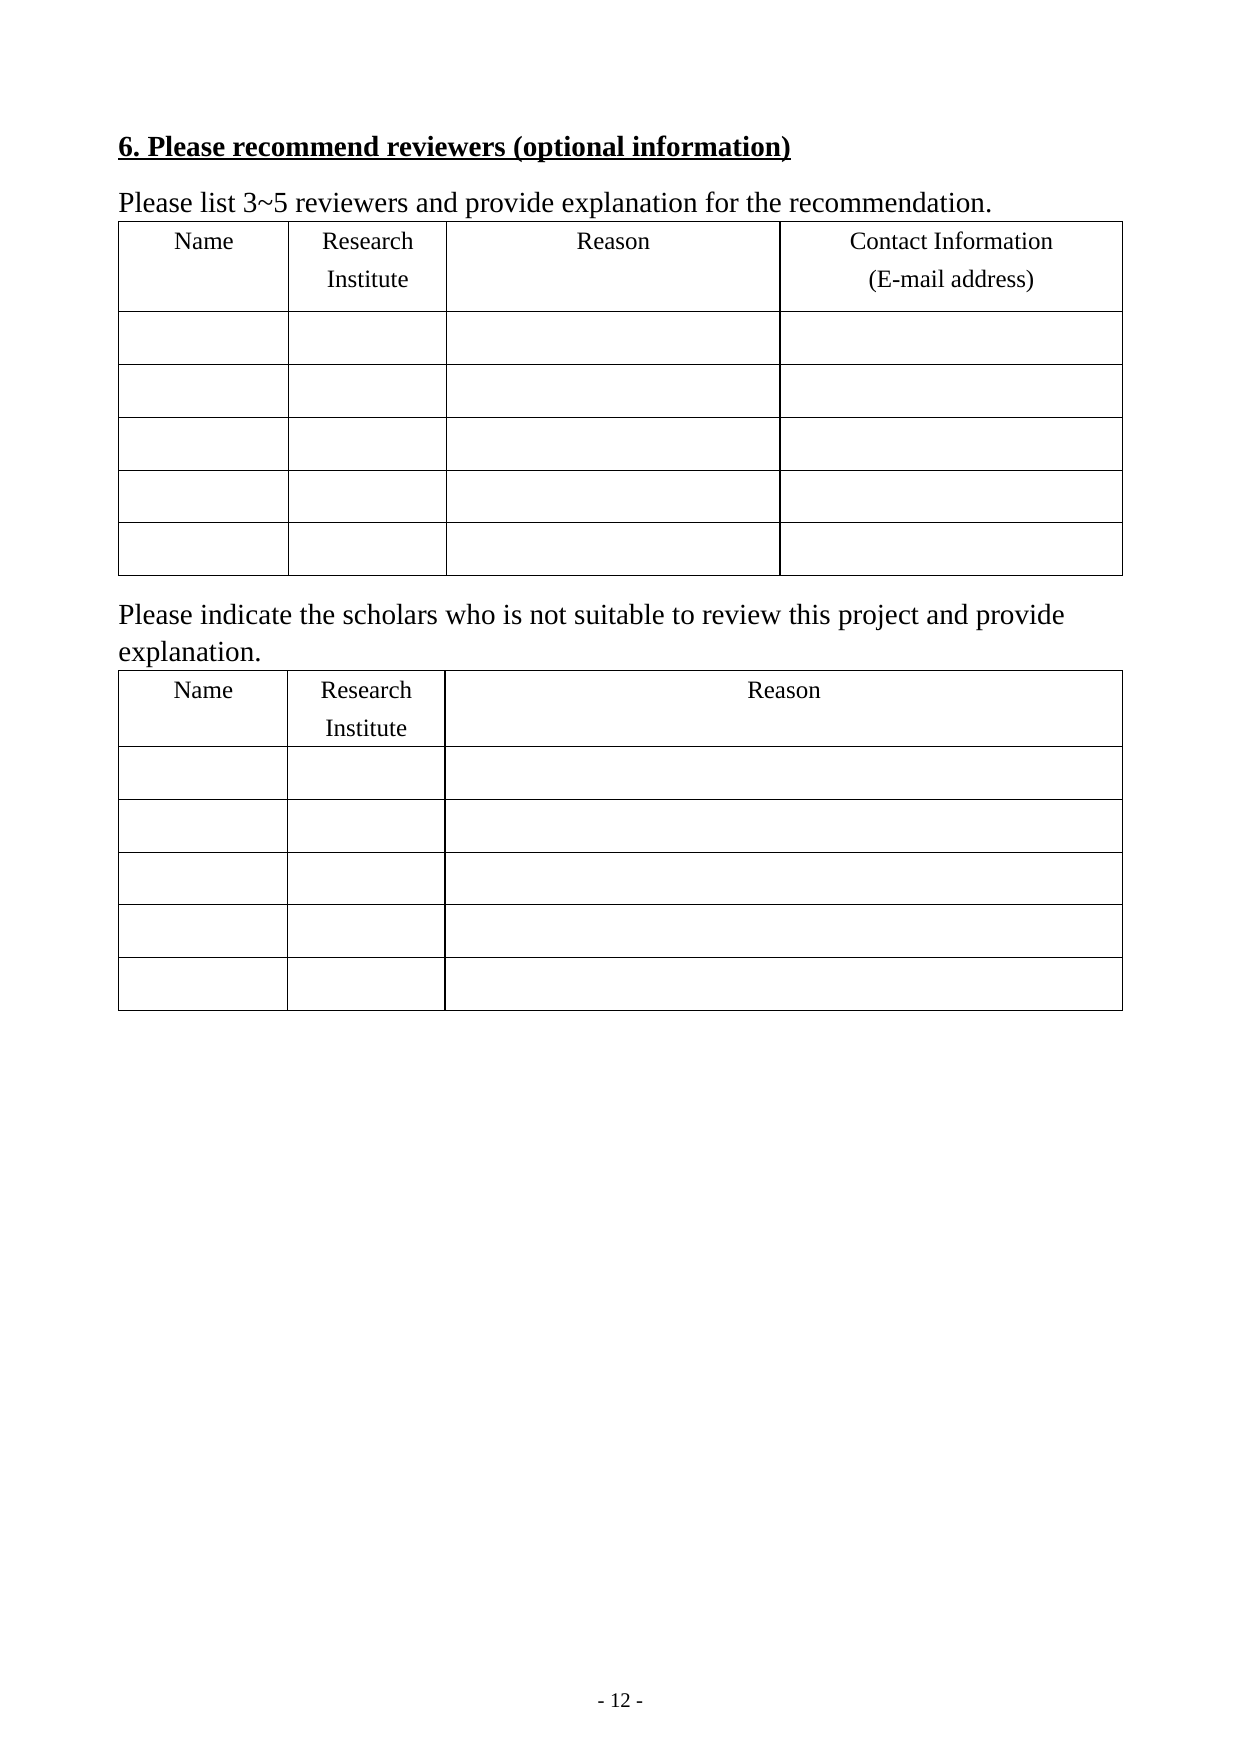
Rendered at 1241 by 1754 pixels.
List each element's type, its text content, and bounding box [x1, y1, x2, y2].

table_cell [289, 312, 446, 364]
table_cell [119, 958, 287, 1010]
table_cell [119, 800, 287, 852]
table_cell [289, 471, 446, 522]
table_cell [781, 418, 1122, 469]
table_cell [119, 365, 288, 417]
table_cell [781, 471, 1122, 522]
text Please list 3~5 reviewers and provide explanation for the recommendation. [118, 183, 1122, 221]
table_cell [288, 958, 444, 1010]
text Please indicate the scholars who is not suitable to review this project and provide explanation. [118, 595, 1122, 670]
table_header Reason [447, 222, 779, 311]
table_cell [781, 365, 1122, 417]
table_header Research Institute [288, 671, 444, 746]
table_cell [289, 365, 446, 417]
table_cell [119, 312, 288, 364]
table_cell [288, 747, 444, 799]
table_cell [447, 365, 779, 417]
table_cell [289, 418, 446, 469]
table_cell [288, 905, 444, 957]
table_header Reason [446, 671, 1122, 746]
table_cell [447, 471, 779, 522]
table_header Name [119, 222, 288, 311]
table_cell [119, 747, 287, 799]
table_cell [446, 853, 1122, 904]
table_cell [447, 523, 779, 575]
table_cell [119, 418, 288, 469]
table_cell [446, 800, 1122, 852]
table_header Name [119, 671, 287, 746]
table_header Research Institute [289, 222, 446, 311]
table_cell [446, 905, 1122, 957]
table_cell [446, 958, 1122, 1010]
table_cell [288, 853, 444, 904]
table_cell [288, 800, 444, 852]
table_cell [119, 853, 287, 904]
table_cell [781, 523, 1122, 575]
text 6. Please recommend reviewers (optional information) [118, 127, 1122, 164]
table_cell [446, 747, 1122, 799]
table_cell [781, 312, 1122, 364]
table_cell [447, 418, 779, 469]
table_cell [119, 523, 288, 575]
table_cell [119, 471, 288, 522]
table_cell [447, 312, 779, 364]
table_header Contact Information (E-mail address) [781, 222, 1122, 311]
table_cell [289, 523, 446, 575]
table_cell [119, 905, 287, 957]
